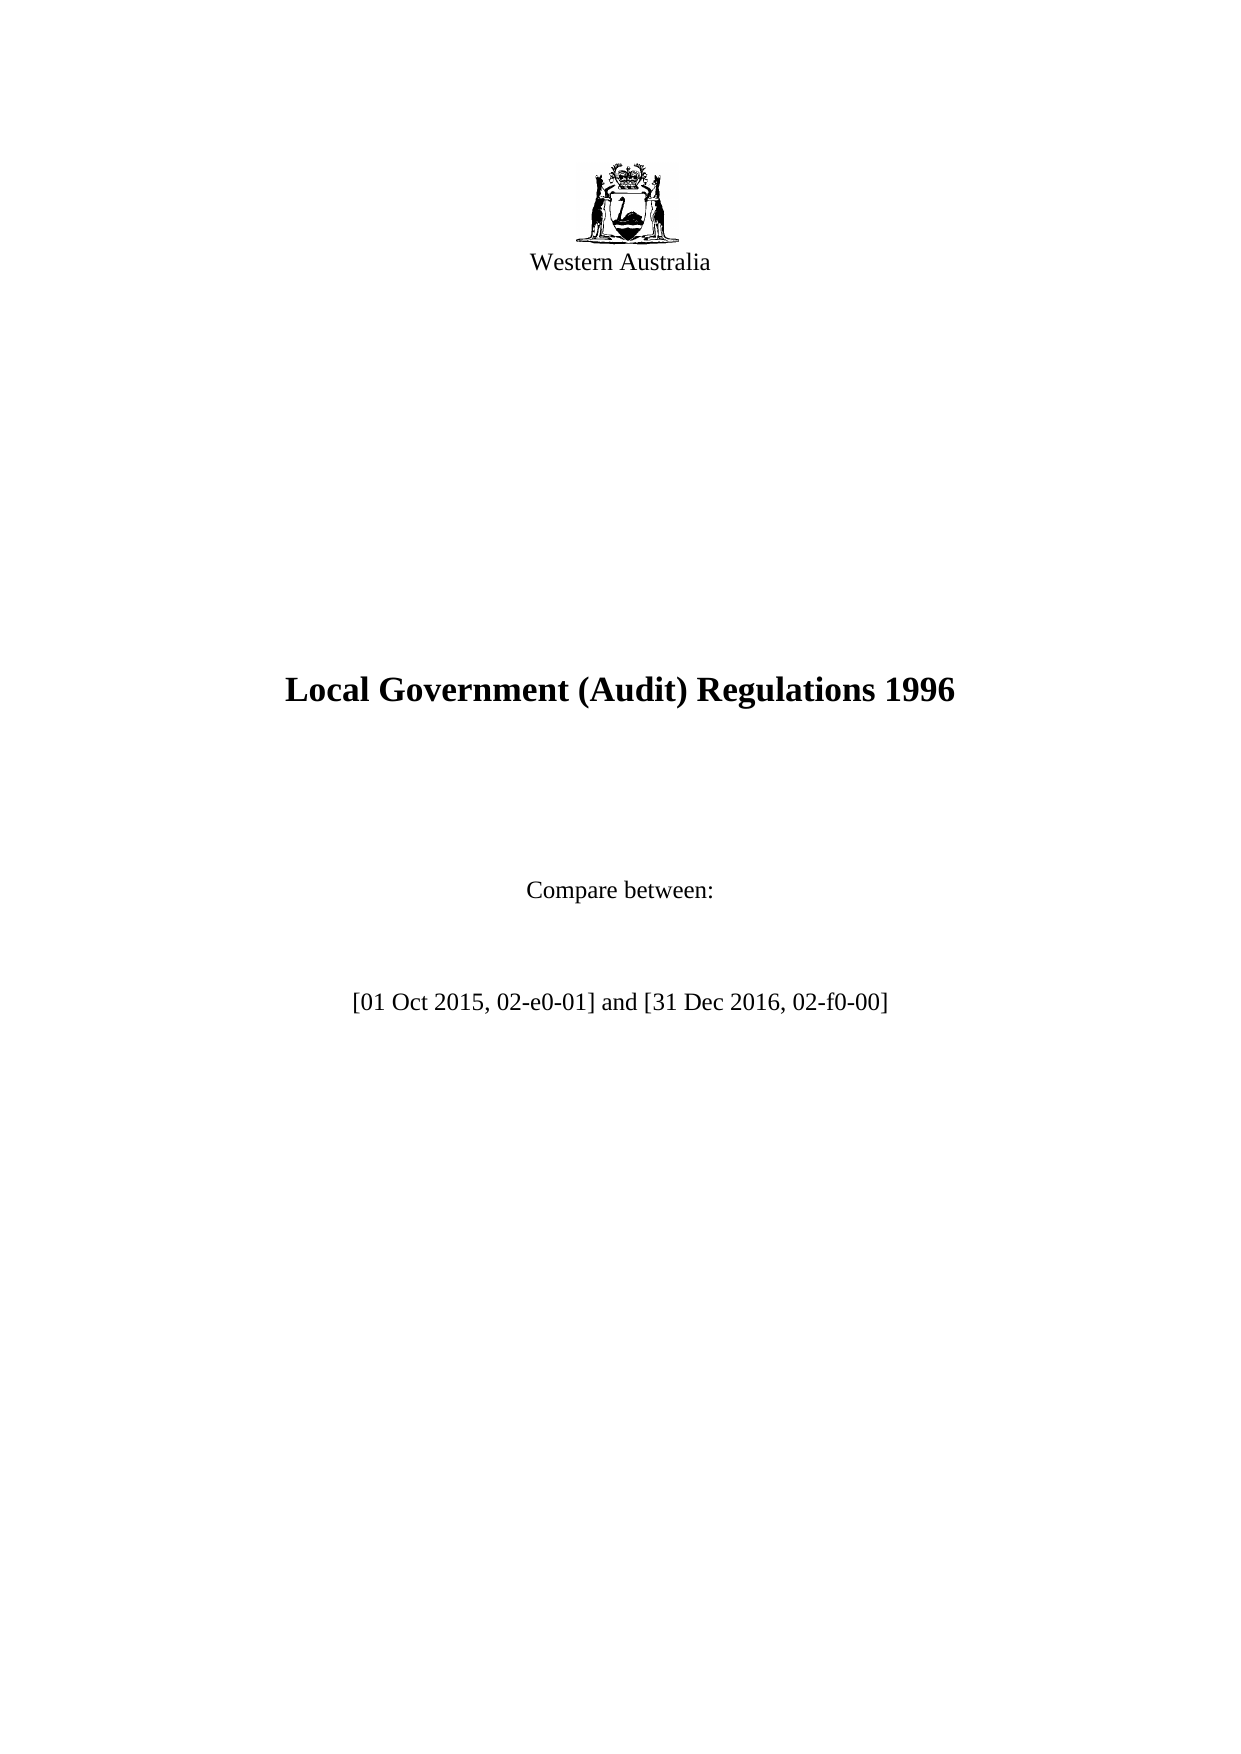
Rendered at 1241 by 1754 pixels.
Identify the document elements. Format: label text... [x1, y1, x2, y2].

text Compare between: [251, 875, 990, 904]
picture [575, 162, 679, 246]
text Local Government (Audit) Regulations 1996 [251, 668, 990, 709]
text [01 Oct 2015, 02-e0-01] and [31 Dec 2016, 02-f0-00] [251, 987, 990, 1016]
text Western Australia [251, 247, 990, 276]
